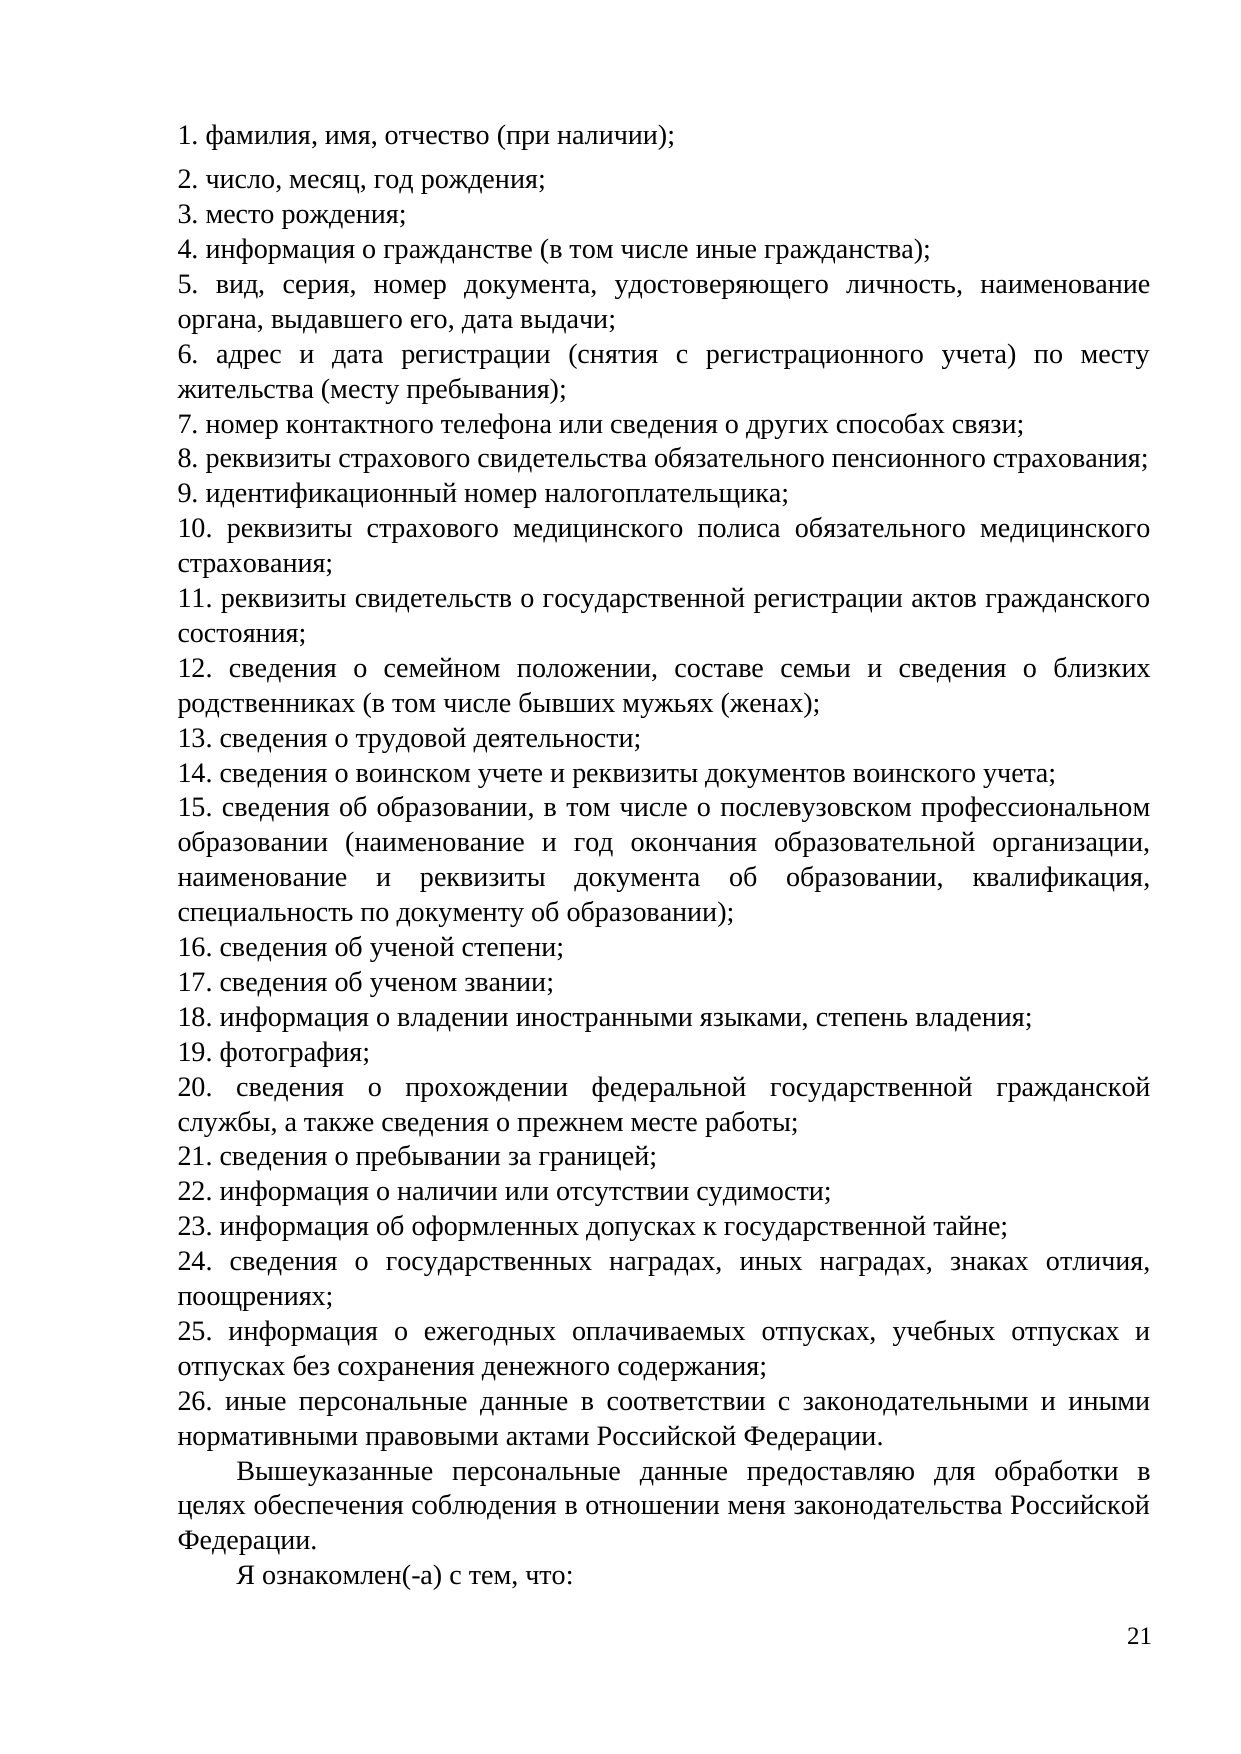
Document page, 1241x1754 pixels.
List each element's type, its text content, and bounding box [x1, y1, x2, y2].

text 10. реквизиты страхового медицинского полиса обязательного медицинского страхования; [177, 511, 1152, 579]
text 26. иные персональные данные в соответствии с законодательными и иными нормативными правовыми актами Российской Федерации. [177, 1384, 1152, 1451]
text 17. сведения об ученом звании; [177, 965, 1152, 997]
text 8. реквизиты страхового свидетельства обязательного пенсионного страхования; [177, 442, 1152, 474]
text 24. сведения о государственных наградах, иных наградах, знаках отличия, поощрениях; [177, 1244, 1152, 1311]
text 4. информация о гражданстве (в том числе иные гражданства); [177, 232, 1152, 264]
text 25. информация о ежегодных оплачиваемых отпусках, учебных отпусках и отпусках без сохранения денежного содержания; [177, 1314, 1152, 1381]
text Я ознакомлен(-а) с тем, что: [177, 1558, 1152, 1591]
text 19. фотография; [177, 1035, 1152, 1067]
text 15. сведения об образовании, в том числе о послевузовском профессиональном образовании (наименование и год окончания образовательной организации, наименование и реквизиты документа об образовании, квалификация, специальность по документу об образовании); [177, 791, 1152, 928]
text 9. идентификационный номер налогоплательщика; [177, 476, 1152, 509]
text 21. сведения о пребывании за границей; [177, 1139, 1152, 1172]
text 7. номер контактного телефона или сведения о других способах связи; [177, 407, 1152, 439]
text 23. информация об оформленных допусках к государственной тайне; [177, 1209, 1152, 1242]
text 6. адрес и дата регистрации (снятия с регистрационного учета) по месту жительства (месту пребывания); [177, 337, 1152, 404]
text 3. место рождения; [177, 197, 1152, 230]
text Вышеуказанные персональные данные предоставляю для обработки в целях обеспечения соблюдения в отношении меня законодательства Российской Федерации. [177, 1453, 1152, 1556]
text 20. сведения о прохождении федеральной государственной гражданской службы, а также сведения о прежнем месте работы; [177, 1070, 1152, 1137]
text 11. реквизиты свидетельств о государственной регистрации актов гражданского состояния; [177, 581, 1152, 648]
text 12. сведения о семейном положении, составе семьи и сведения о близких родственниках (в том числе бывших мужьях (женах); [177, 651, 1152, 718]
text 13. сведения о трудовой деятельности; [177, 721, 1152, 753]
text 5. вид, серия, номер документа, удостоверяющего личность, наименование органа, выдавшего его, дата выдачи; [177, 267, 1152, 334]
text 22. информация о наличии или отсутствии судимости; [177, 1174, 1152, 1207]
text 14. сведения о воинском учете и реквизиты документов воинского учета; [177, 756, 1152, 788]
text 16. сведения об ученой степени; [177, 930, 1152, 962]
text 18. информация о владении иностранными языками, степень владения; [177, 1000, 1152, 1032]
text 2. число, месяц, год рождения; [177, 162, 1152, 195]
text 1. фамилия, имя, отчество (при наличии); [177, 118, 1152, 151]
